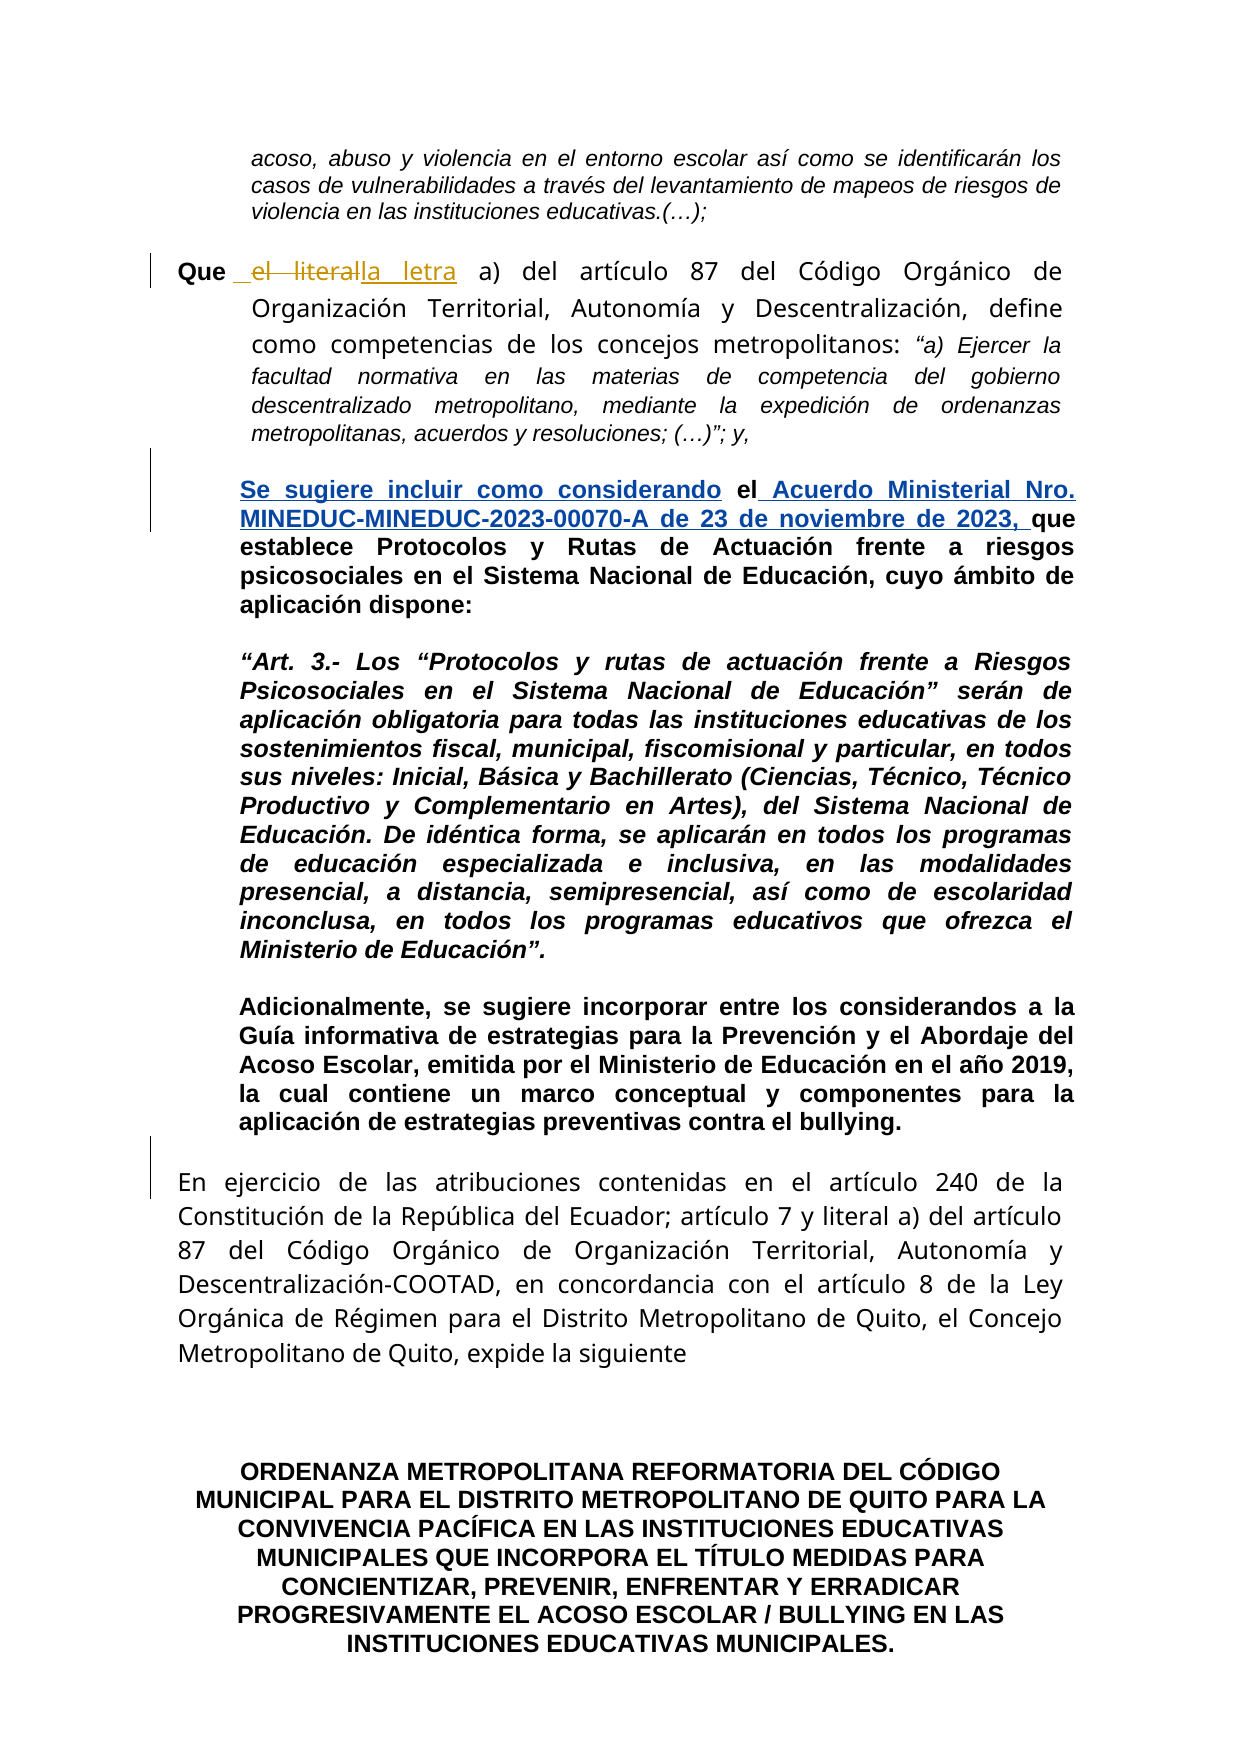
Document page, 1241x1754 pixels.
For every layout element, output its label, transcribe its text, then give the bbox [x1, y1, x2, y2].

text elque establece Protocolos y Rutas de Actuación frente a riesgos psicosociales en el Sistema Nacional de Educación, cuyo ámbito de aplicación dispone: [239, 475, 1076, 618]
text Que a) del artículo 87 del Código Orgánico de Organización Territorial, Autonomía y Descentralización, define como competencias de los concejos metropolitanos: “a) Ejercer la facultad normativa en las materias de competencia del gobierno descentralizado metropolitano, mediante la expedición de ordenanzas metropolitanas, acuerdos y resoluciones; (…)”; y, [177, 253, 1063, 446]
subtitle ORDENANZA METROPOLITANA REFORMATORIA DEL CÓDIGO MUNICIPAL PARA EL DISTRITO METROPOLITANO DE QUITO PARA LA CONVIVENCIA PACÍFICA EN LAS INSTITUCIONES EDUCATIVAS MUNICIPALES QUE INCORPORA EL TÍTULO MEDIDAS PARA CONCIENTIZAR, PREVENIR, ENFRENTAR Y ERRADICAR PROGRESIVAMENTE EL ACOSO ESCOLAR / BULLYING EN LAS INSTITUCIONES EDUCATIVAS MUNICIPALES. [193, 1456, 1047, 1658]
text “Art. 3.- Los “Protocolos y rutas de actuación frente a Riesgos Psicosociales en el Sistema Nacional de Educación” serán de aplicación obligatoria para todas las instituciones educativas de los sostenimientos fiscal, municipal, fiscomisional y particular, en todos sus niveles: Inicial, Básica y Bachillerato (Ciencias, Técnico, Técnico Productivo y Complementario en Artes), del Sistema Nacional de Educación. De idéntica forma, se aplicarán en todos los programas de educación especializada e inclusiva, en las modalidades presencial, a distancia, semipresencial, así como de escolaridad inconclusa, en todos los programas educativos que ofrezca el Ministerio de Educación”. [239, 647, 1076, 963]
text acoso, abuso y violencia en el entorno escolar así como se identificarán los casos de vulnerabilidades a través del levantamiento de mapeos de riesgos de violencia en las instituciones educativas.(…); [251, 145, 1063, 224]
text Adicionalmente, se sugiere incorporar entre los considerandos a la Guía informativa de estrategias para la Prevención y el Abordaje del Acoso Escolar, emitida por el Ministerio de Educación en el año 2019, la cual contiene un marco conceptual y componentes para la aplicación de estrategias preventivas contra el bullying. [238, 992, 1076, 1136]
text En ejercicio de las atribuciones contenidas en el artículo 240 de la Constitución de la República del Ecuador; artículo 7 y literal a) del artículo 87 del Código Orgánico de Organización Territorial, Autonomía y Descentralización-COOTAD, en concordancia con el artículo 8 de la Ley Orgánica de Régimen para el Distrito Metropolitano de Quito, el Concejo Metropolitano de Quito, expide la siguiente [177, 1165, 1064, 1369]
